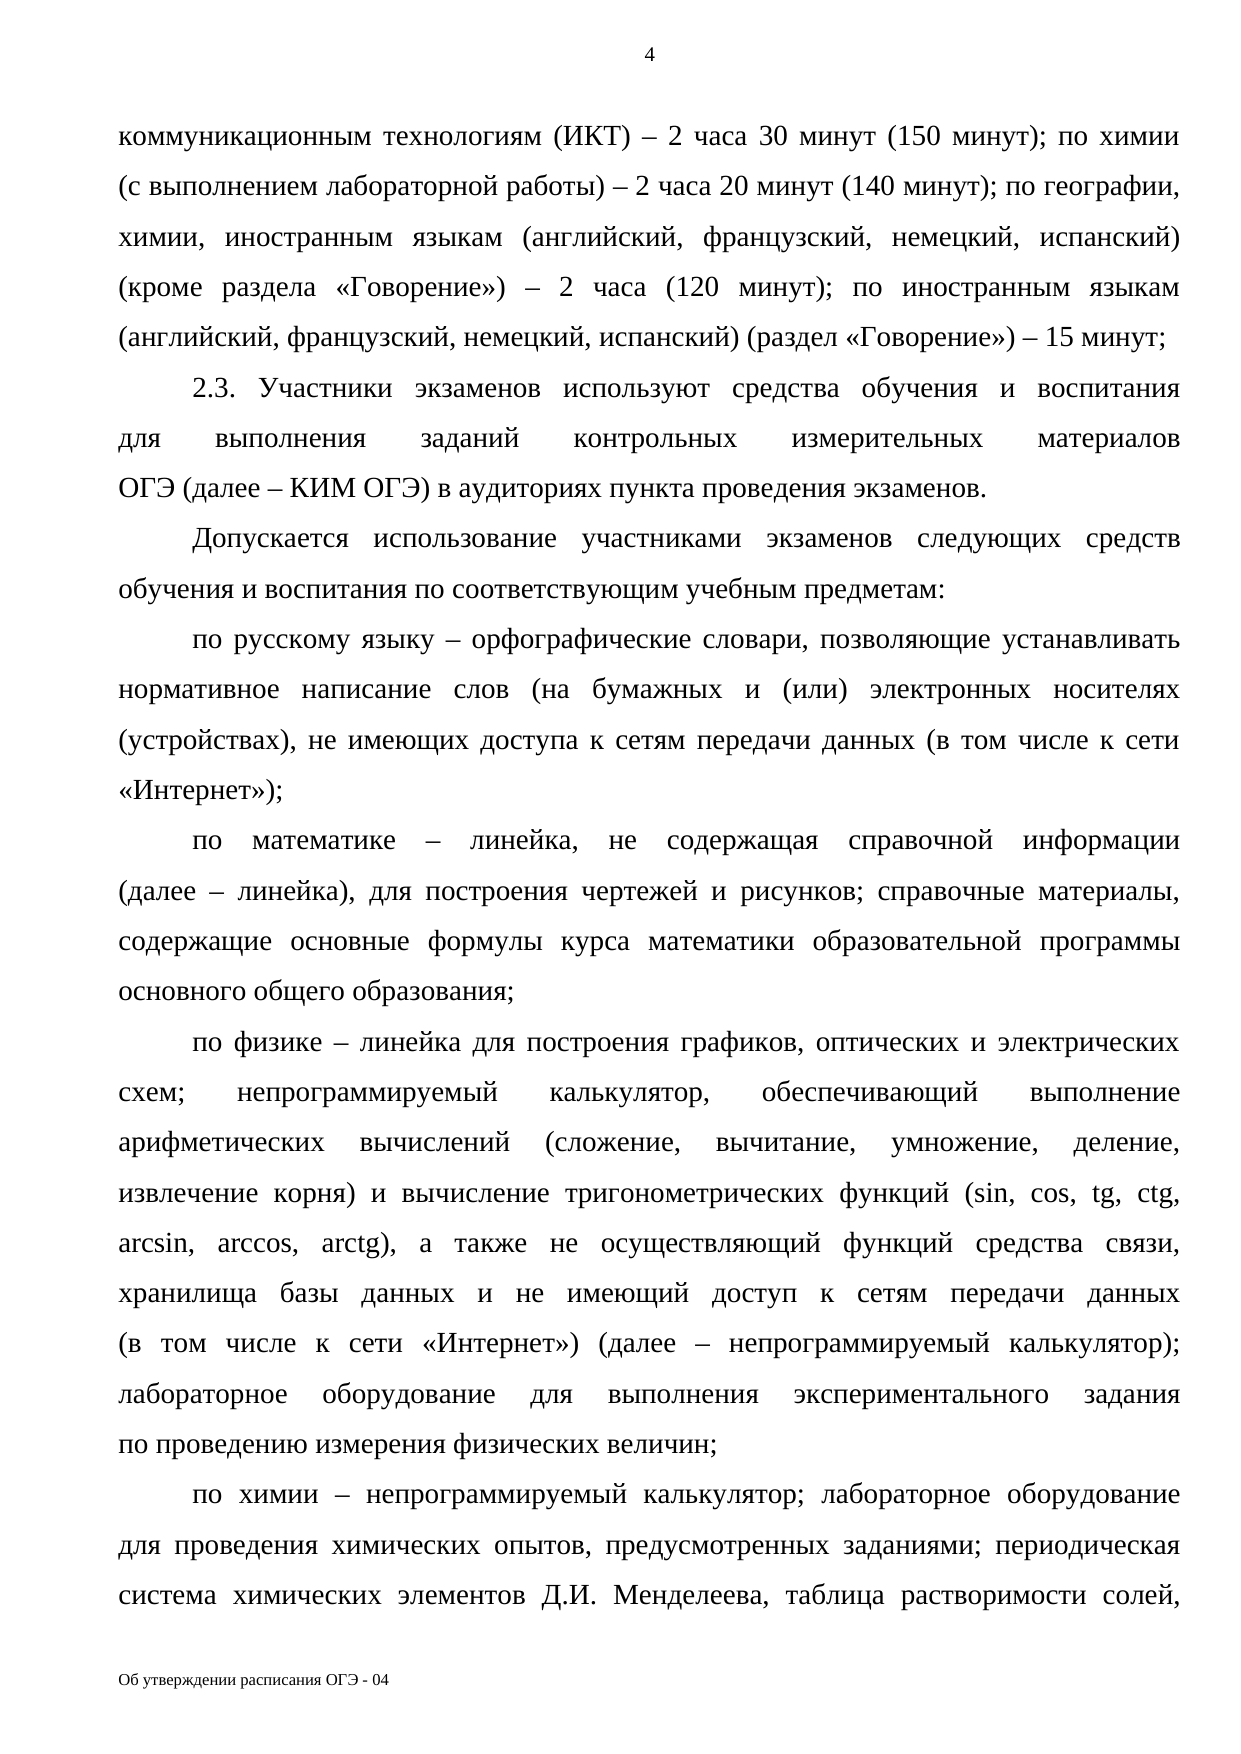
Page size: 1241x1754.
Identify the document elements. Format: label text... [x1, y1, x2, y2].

text по физике – линейка для построения графиков, оптических и электрических схем; непрограммируемый калькулятор, обеспечивающий выполнение арифметических вычислений (сложение, вычитание, умножение, деление, извлечение корня) и вычисление тригонометрических функций (sin, cos, tg, ctg, arcsin, arccos, arctg), а также не осуществляющий функций средства связи, хранилища базы данных и не имеющий доступ к сетям передачи данных (в том числе к сети «Интернет») (далее – непрограммируемый калькулятор); лабораторное оборудование для выполнения экспериментального задания по проведению измерения физических величин; [118, 1024, 1181, 1460]
text 2.3. Участники экзаменов используют средства обучения и воспитания для выполнения заданий контрольных измерительных материалов ОГЭ (далее – КИМ ОГЭ) в аудиториях пункта проведения экзаменов. [118, 370, 1181, 504]
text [118, 118, 1181, 353]
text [118, 1477, 1181, 1611]
text по русскому языку – орфографические словари, позволяющие устанавливать нормативное написание слов (на бумажных и (или) электронных носителях (устройствах), не имеющих доступа к сетям передачи данных (в том числе к сети «Интернет»); [118, 621, 1181, 806]
text по математике – линейка, не содержащая справочной информации (далее – линейка), для построения чертежей и рисунков; справочные материалы, содержащие основные формулы курса математики образовательной программы основного общего образования; [118, 822, 1181, 1007]
text Допускается использование участниками экзаменов следующих средств обучения и воспитания по соответствующим учебным предметам: [118, 521, 1181, 604]
